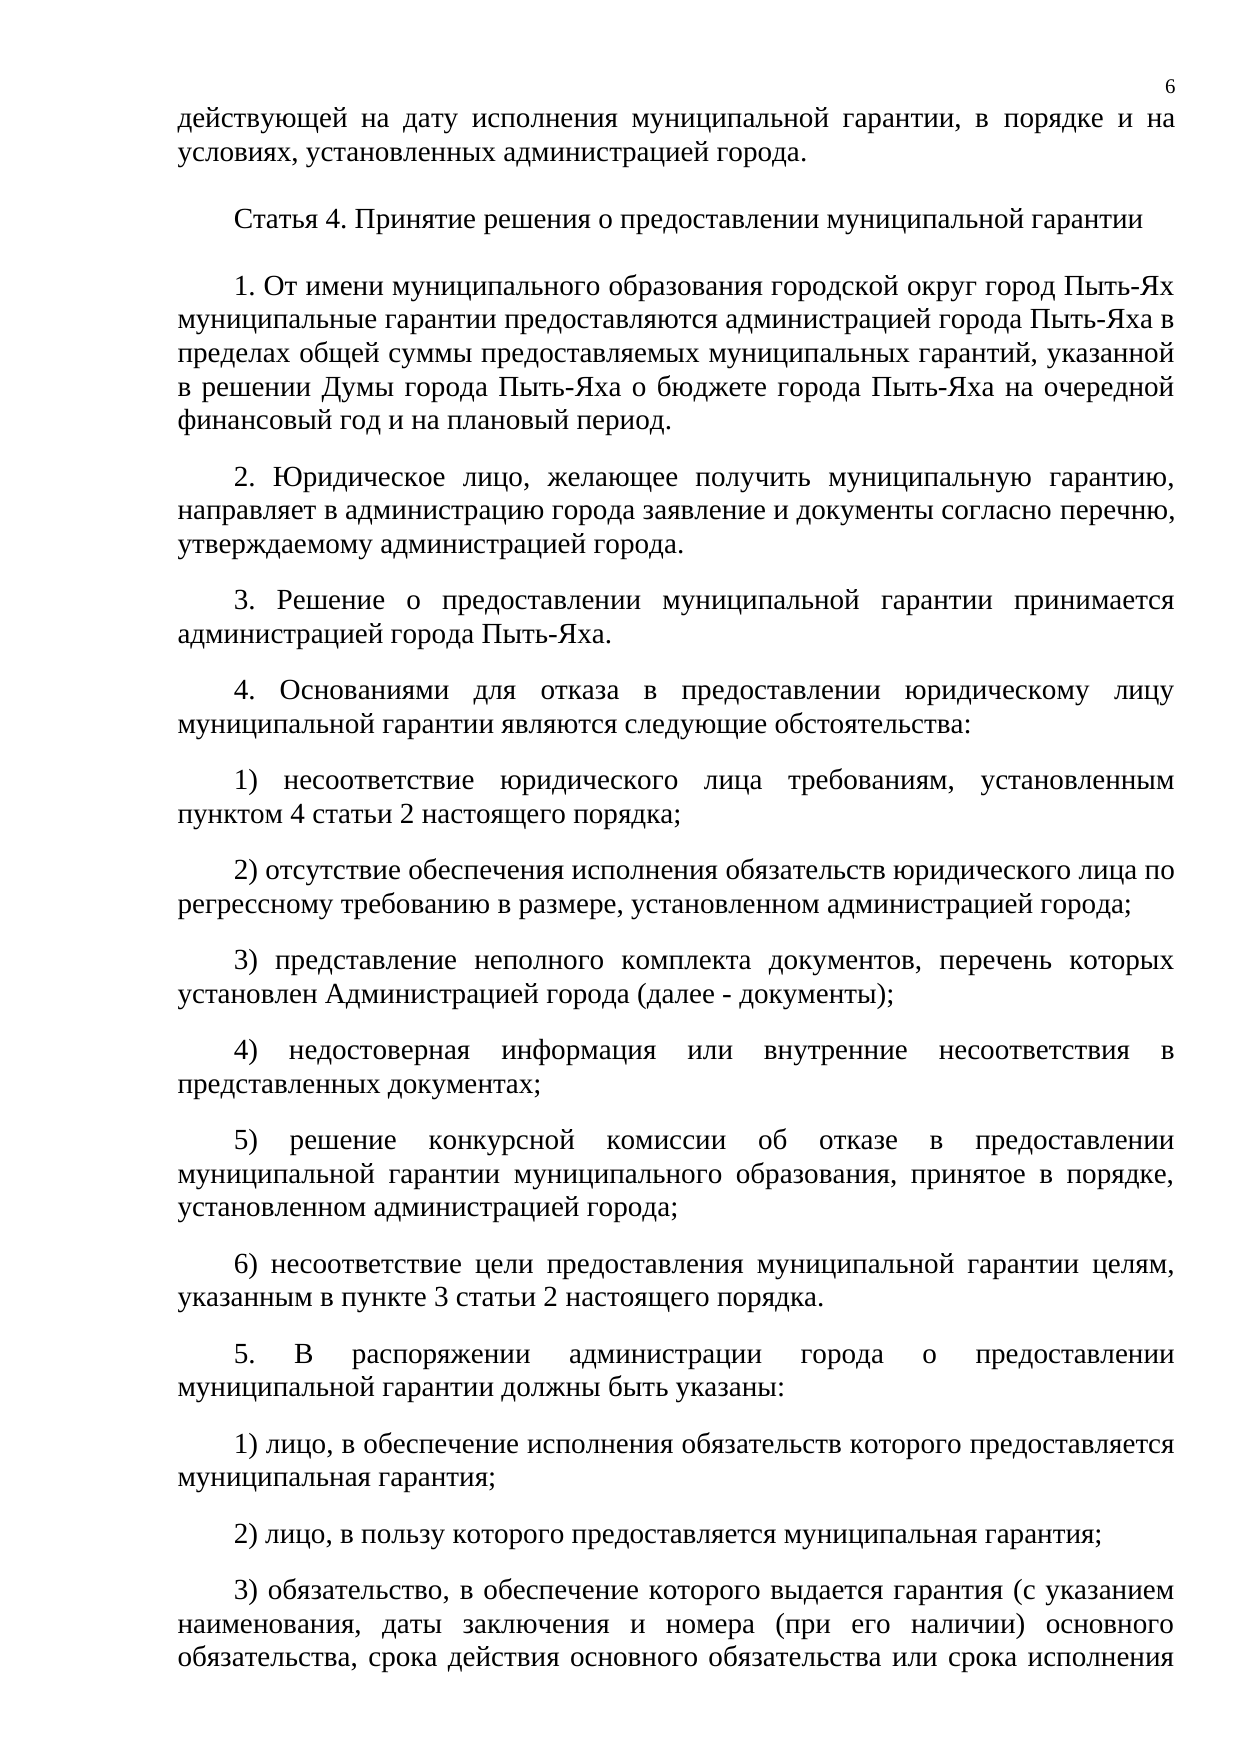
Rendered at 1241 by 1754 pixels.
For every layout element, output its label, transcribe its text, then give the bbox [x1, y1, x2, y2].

text 1) лицо, в обеспечение исполнения обязательств которого предоставляется муниципальная гарантия; [177, 1426, 1175, 1493]
text 3) представление неполного комплекта документов, перечень которых установлен Администрацией города (далее - документы); [177, 942, 1175, 1009]
text 4) недостоверная информация или внутренние несоответствия в представленных документах; [177, 1032, 1175, 1099]
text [177, 100, 1175, 167]
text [177, 1572, 1175, 1673]
text 3. Решение о предоставлении муниципальной гарантии принимается администрацией города Пыть-Яха. [177, 582, 1175, 649]
text 6) несоответствие цели предоставления муниципальной гарантии целям, указанным в пункте 3 статьи 2 настоящего порядка. [177, 1246, 1175, 1313]
text 5. В распоряжении администрации города о предоставлении муниципальной гарантии должны быть указаны: [177, 1336, 1175, 1403]
text 1) несоответствие юридического лица требованиям, установленным пунктом 4 статьи 2 настоящего порядка; [177, 762, 1175, 829]
text 2) отсутствие обеспечения исполнения обязательств юридического лица по регрессному требованию в размере, установленном администрацией города; [177, 852, 1175, 919]
text 2. Юридическое лицо, желающее получить муниципальную гарантию, направляет в администрацию города заявление и документы согласно перечню, утверждаемому администрацией города. [177, 459, 1175, 559]
text 1. От имени муниципального образования городской округ город Пыть-Ях муниципальные гарантии предоставляются администрацией города Пыть-Яха в пределах общей суммы предоставляемых муниципальных гарантий, указанной в решении Думы города Пыть-Яха о бюджете города Пыть-Яха на очередной финансовый год и на плановый период. [177, 268, 1175, 436]
text 5) решение конкурсной комиссии об отказе в предоставлении муниципальной гарантии муниципального образования, принятое в порядке, установленном администрацией города; [177, 1122, 1175, 1223]
text 4. Основаниями для отказа в предоставлении юридическому лицу муниципальной гарантии являются следующие обстоятельства: [177, 672, 1175, 739]
text 2) лицо, в пользу которого предоставляется муниципальная гарантия; [177, 1516, 1175, 1549]
title Статья 4. Принятие решения о предоставлении муниципальной гарантии [177, 201, 1175, 234]
